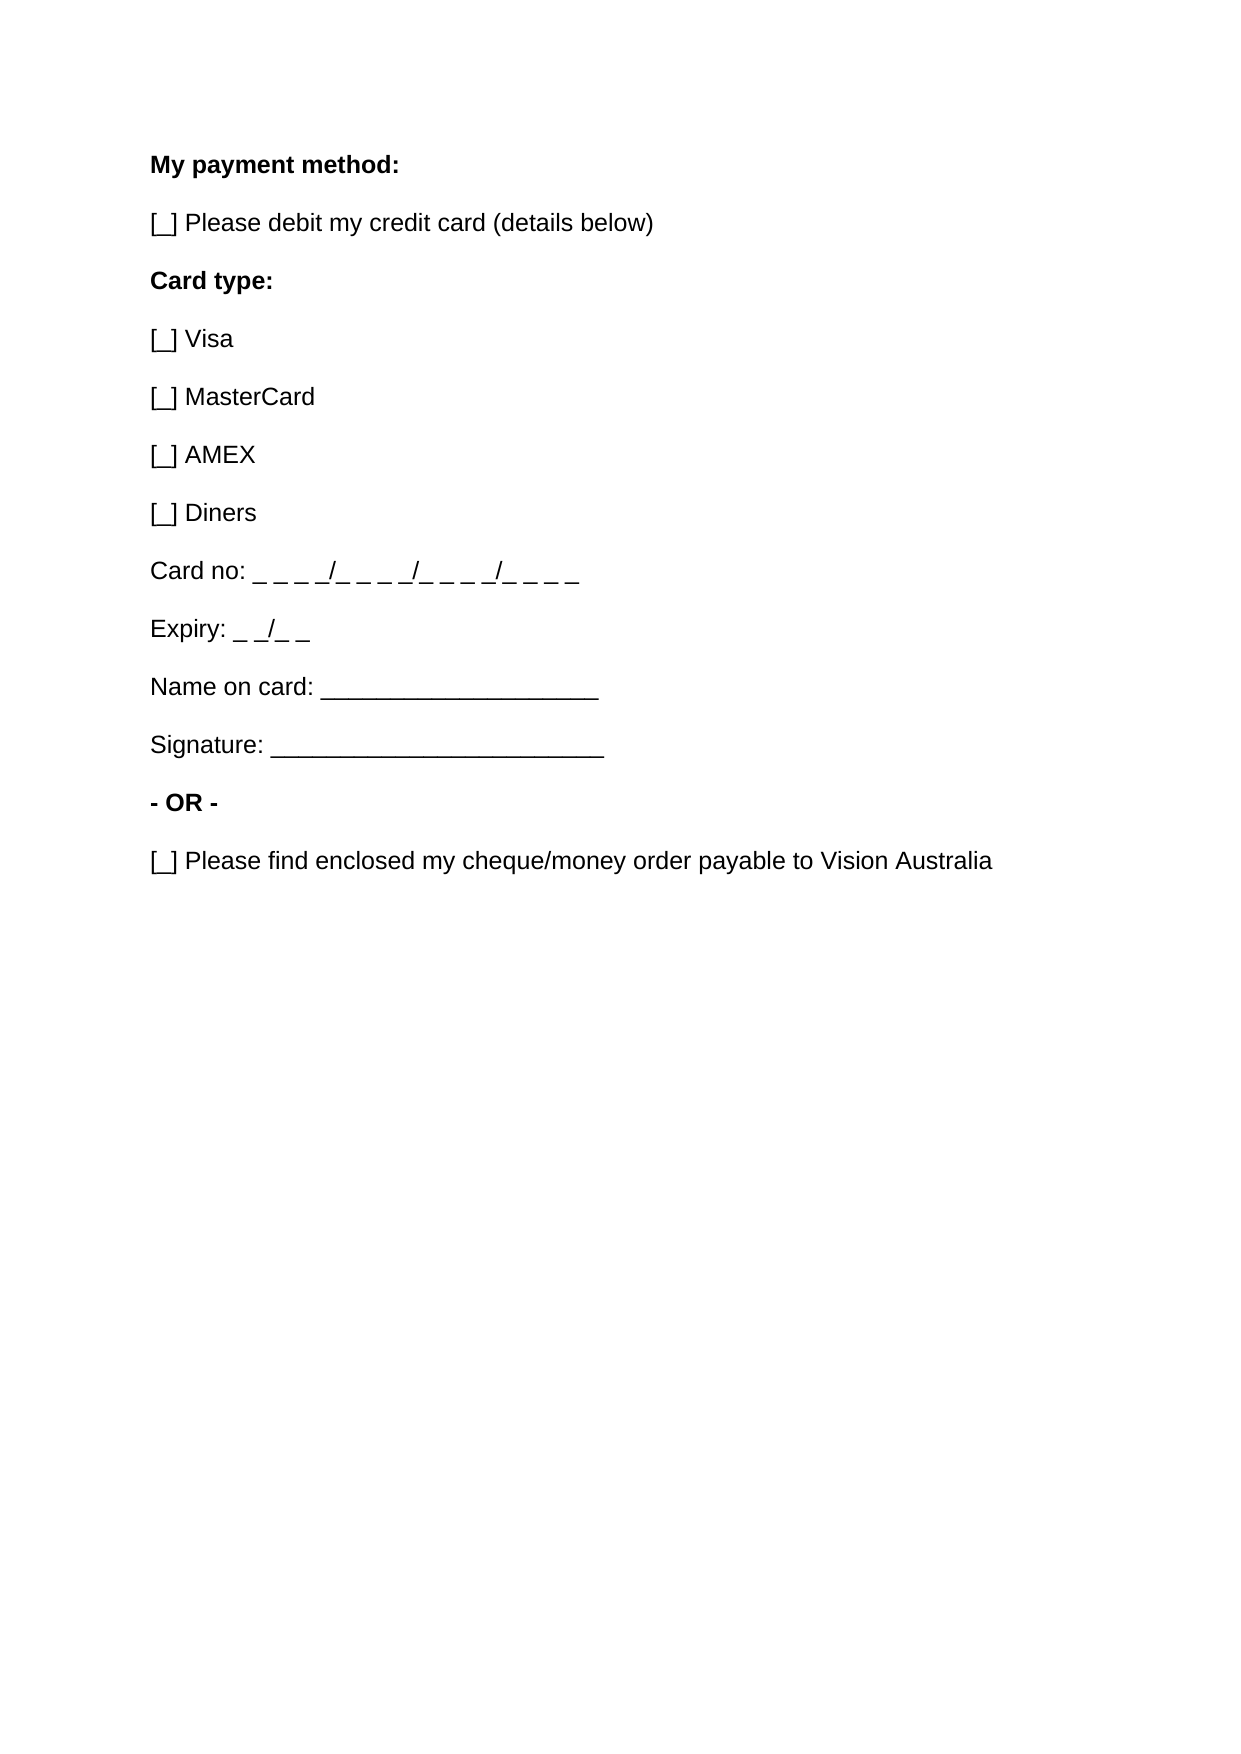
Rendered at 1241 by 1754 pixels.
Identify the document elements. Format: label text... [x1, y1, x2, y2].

text [_] MasterCard [150, 382, 1090, 411]
text Signature: ________________________ [150, 730, 1090, 759]
text Card no: _ _ _ _/_ _ _ _/_ _ _ _/_ _ _ _ [150, 556, 1090, 585]
text My payment method: [150, 150, 1090, 179]
text [_] Please debit my credit card (details below) [150, 208, 1090, 237]
text [_] AMEX [150, 440, 1090, 469]
text Name on card: ____________________ [150, 672, 1090, 701]
text [_] Diners [150, 498, 1090, 527]
text [_] Visa [150, 324, 1090, 353]
text [_] Please find enclosed my cheque/money order payable to Vision Australia [150, 846, 1090, 875]
text - OR - [150, 788, 1090, 817]
text Card type: [150, 266, 1090, 295]
text Expiry: _ _/_ _ [150, 614, 1090, 643]
